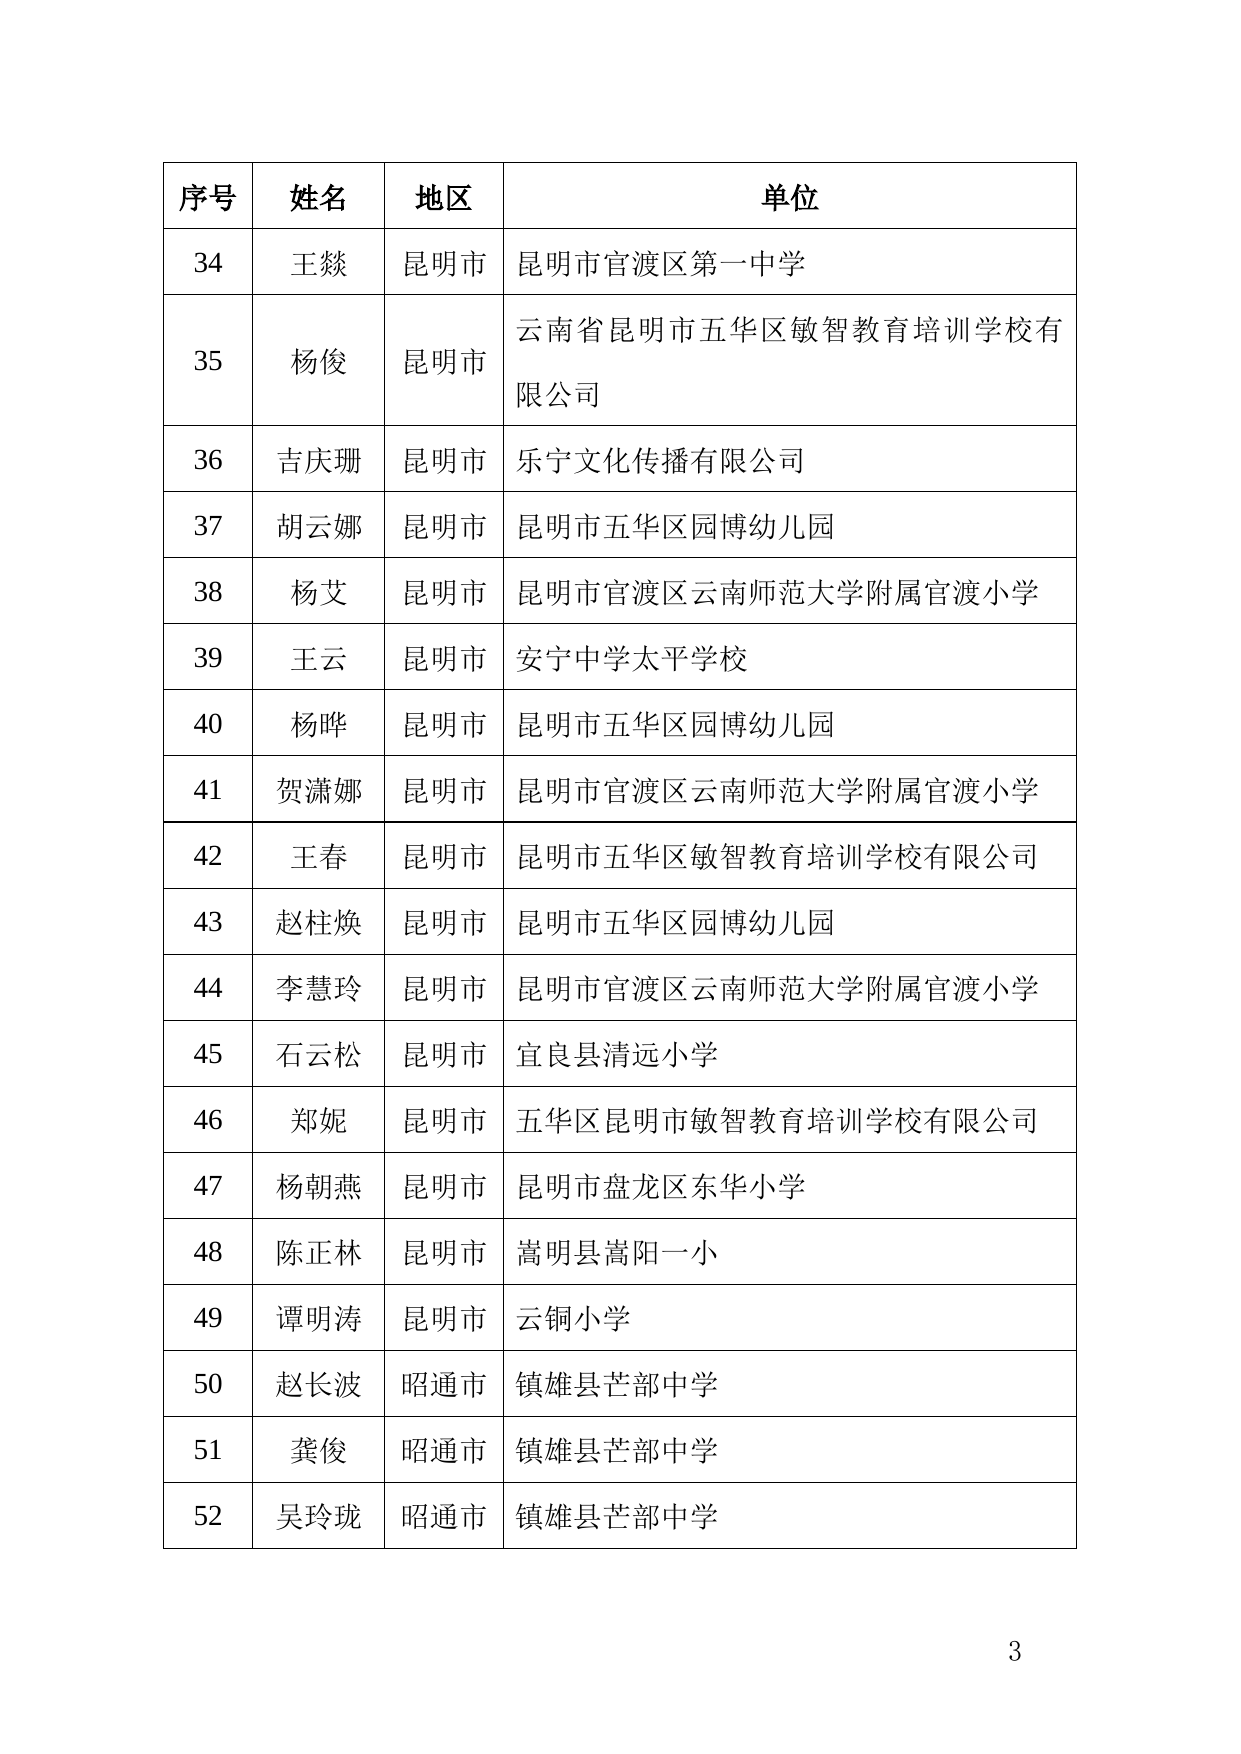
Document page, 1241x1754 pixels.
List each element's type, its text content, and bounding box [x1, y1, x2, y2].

table_cell 昆明市五华区园博幼儿园 [504, 690, 1076, 755]
table_cell 云铜小学 [504, 1285, 1076, 1350]
table_cell 昆明市 [385, 624, 503, 689]
table_cell 50 [164, 1351, 252, 1416]
table_cell 昆明市 [385, 889, 503, 953]
table_cell 陈正林 [253, 1219, 384, 1284]
table_cell 昭通市 [385, 1351, 503, 1416]
table_cell 45 [164, 1021, 252, 1086]
table_cell 昆明市 [385, 1021, 503, 1086]
table_cell 昆明市官渡区云南师范大学附属官渡小学 [504, 558, 1076, 623]
table_cell 昆明市五华区敏智教育培训学校有限公司 [504, 823, 1076, 887]
table_cell 49 [164, 1285, 252, 1350]
table_cell 乐宁文化传播有限公司 [504, 426, 1076, 491]
table_cell 镇雄县芒部中学 [504, 1417, 1076, 1482]
table_cell 46 [164, 1087, 252, 1152]
table_cell 郑妮 [253, 1087, 384, 1152]
table_cell 34 [164, 229, 252, 294]
table_cell 昆明市 [385, 690, 503, 755]
table_cell 昆明市 [385, 1087, 503, 1152]
table_cell 石云松 [253, 1021, 384, 1086]
table_cell 38 [164, 558, 252, 623]
table_cell 40 [164, 690, 252, 755]
table_cell 昆明市 [385, 426, 503, 491]
table_cell 51 [164, 1417, 252, 1482]
table_cell 嵩明县嵩阳一小 [504, 1219, 1076, 1284]
table_cell 昆明市 [385, 1153, 503, 1218]
table_cell 昆明市 [385, 823, 503, 887]
table_cell 宜良县清远小学 [504, 1021, 1076, 1086]
table_cell 42 [164, 823, 252, 887]
table_cell 镇雄县芒部中学 [504, 1483, 1076, 1548]
table_cell 昆明市 [385, 955, 503, 1019]
table_header 姓名 [253, 163, 384, 228]
table_cell 52 [164, 1483, 252, 1548]
table_header 地区 [385, 163, 503, 228]
table_cell 昆明市官渡区云南师范大学附属官渡小学 [504, 955, 1076, 1019]
table_cell 谭明涛 [253, 1285, 384, 1350]
table_cell 昆明市 [385, 1219, 503, 1284]
table_cell 贺潇娜 [253, 756, 384, 821]
table_cell 44 [164, 955, 252, 1019]
table_cell 王云 [253, 624, 384, 689]
table_cell 昆明市 [385, 756, 503, 821]
table_cell 龚俊 [253, 1417, 384, 1482]
table_cell 胡云娜 [253, 492, 384, 557]
table_cell 41 [164, 756, 252, 821]
table_cell 杨朝燕 [253, 1153, 384, 1218]
table_cell 35 [164, 295, 252, 425]
table_cell 杨艾 [253, 558, 384, 623]
table_cell 杨俊 [253, 295, 384, 425]
table_cell 安宁中学太平学校 [504, 624, 1076, 689]
table_cell 王燚 [253, 229, 384, 294]
table_cell 云南省昆明市五华区敏智教育培训学校有限公司 [504, 295, 1076, 425]
table_cell 昆明市 [385, 492, 503, 557]
table_cell 赵长波 [253, 1351, 384, 1416]
table_cell 杨晔 [253, 690, 384, 755]
table_cell 昆明市 [385, 1285, 503, 1350]
table_cell 昆明市五华区园博幼儿园 [504, 889, 1076, 953]
table_cell 昆明市 [385, 229, 503, 294]
table_cell 昆明市 [385, 295, 503, 425]
table_cell 43 [164, 889, 252, 953]
table_cell 昆明市官渡区第一中学 [504, 229, 1076, 294]
table_cell 昆明市五华区园博幼儿园 [504, 492, 1076, 557]
table_cell 昆明市 [385, 558, 503, 623]
table_cell 昭通市 [385, 1483, 503, 1548]
table_cell 五华区昆明市敏智教育培训学校有限公司 [504, 1087, 1076, 1152]
table_cell 吴玲珑 [253, 1483, 384, 1548]
table_cell 昭通市 [385, 1417, 503, 1482]
table_cell 吉庆珊 [253, 426, 384, 491]
table_cell 昆明市官渡区云南师范大学附属官渡小学 [504, 756, 1076, 821]
table_cell 镇雄县芒部中学 [504, 1351, 1076, 1416]
table_cell 36 [164, 426, 252, 491]
table_cell 37 [164, 492, 252, 557]
table_cell 李慧玲 [253, 955, 384, 1019]
table_header 单位 [504, 163, 1076, 228]
table_cell 赵柱焕 [253, 889, 384, 953]
table_cell 48 [164, 1219, 252, 1284]
table_cell 昆明市盘龙区东华小学 [504, 1153, 1076, 1218]
table_cell 47 [164, 1153, 252, 1218]
table_cell 王春 [253, 823, 384, 887]
table_cell 39 [164, 624, 252, 689]
table_header 序号 [164, 163, 252, 228]
